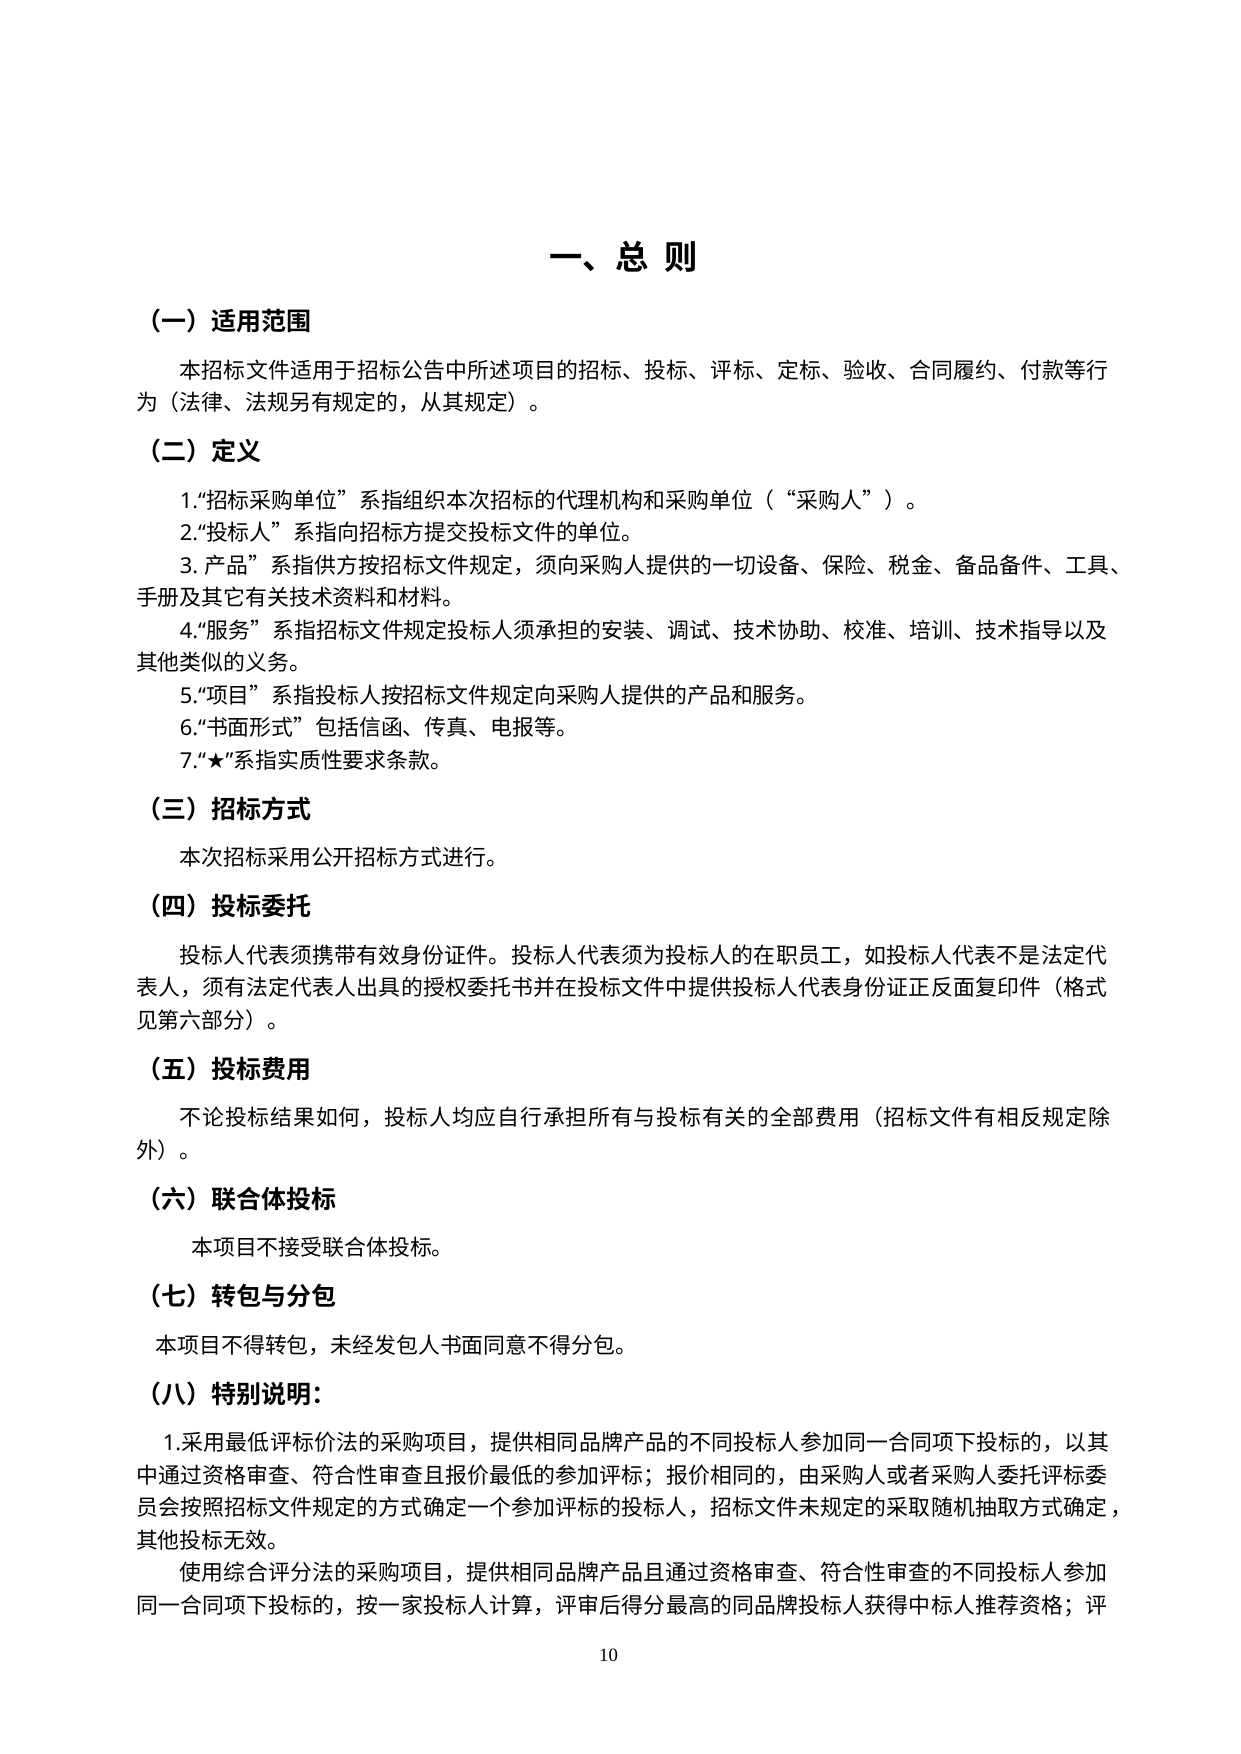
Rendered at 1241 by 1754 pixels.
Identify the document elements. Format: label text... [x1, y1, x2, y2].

text （六）联合体投标 [136, 1165, 1110, 1230]
text 不论投标结果如何，投标人均应自行承担所有与投标有关的全部费用（招标文件有相反规定除外）。 [136, 1100, 1110, 1165]
text （五）投标费用 [136, 1035, 1110, 1100]
text 1.采用最低评标价法的采购项目，提供相同品牌产品的不同投标人参加同一合同项下投标的，以其中通过资格审查、符合性审查且报价最低的参加评标；报价相同的，由采购人或者采购人委托评标委员会按照招标文件规定的方式确定一个参加评标的投标人，招标文件未规定的采取随机抽取方式确定，其他投标无效。 [136, 1425, 1110, 1555]
text 本次招标采用公开招标方式进行。 [136, 840, 1110, 872]
text 本项目不接受联合体投标。 [136, 1230, 1110, 1262]
text 本项目不得转包，未经发包人书面同意不得分包。 [136, 1327, 1110, 1360]
text 4.“服务”系指招标文件规定投标人须承担的安装、调试、技术协助、校准、培训、技术指导以及其他类似的义务。 [136, 612, 1110, 677]
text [136, 1555, 1110, 1620]
text 7.“★”系指实质性要求条款。 [136, 742, 1110, 775]
text （三）招标方式 [136, 775, 1110, 840]
text 一、总 则 [136, 222, 1110, 287]
text （一）适用范围 [136, 287, 1110, 352]
text 投标人代表须携带有效身份证件。投标人代表须为投标人的在职员工，如投标人代表不是法定代表人，须有法定代表人出具的授权委托书并在投标文件中提供投标人代表身份证正反面复印件（格式见第六部分）。 [136, 937, 1110, 1035]
text （八）特别说明： [136, 1360, 1110, 1425]
text （二）定义 [136, 417, 1110, 482]
text 1.“招标采购单位”系指组织本次招标的代理机构和采购单位（“采购人”）。 [136, 482, 1110, 515]
text （四）投标委托 [136, 872, 1110, 937]
text （七）转包与分包 [136, 1262, 1110, 1327]
text 3. 产品”系指供方按招标文件规定，须向采购人提供的一切设备、保险、税金、备品备件、工具、手册及其它有关技术资料和材料。 [136, 547, 1110, 612]
text 6.“书面形式”包括信函、传真、电报等。 [136, 710, 1110, 742]
text 本招标文件适用于招标公告中所述项目的招标、投标、评标、定标、验收、合同履约、付款等行为（法律、法规另有规定的，从其规定）。 [136, 352, 1110, 417]
text 2.“投标人”系指向招标方提交投标文件的单位。 [136, 515, 1110, 547]
text 5.“项目”系指投标人按招标文件规定向采购人提供的产品和服务。 [136, 677, 1110, 710]
